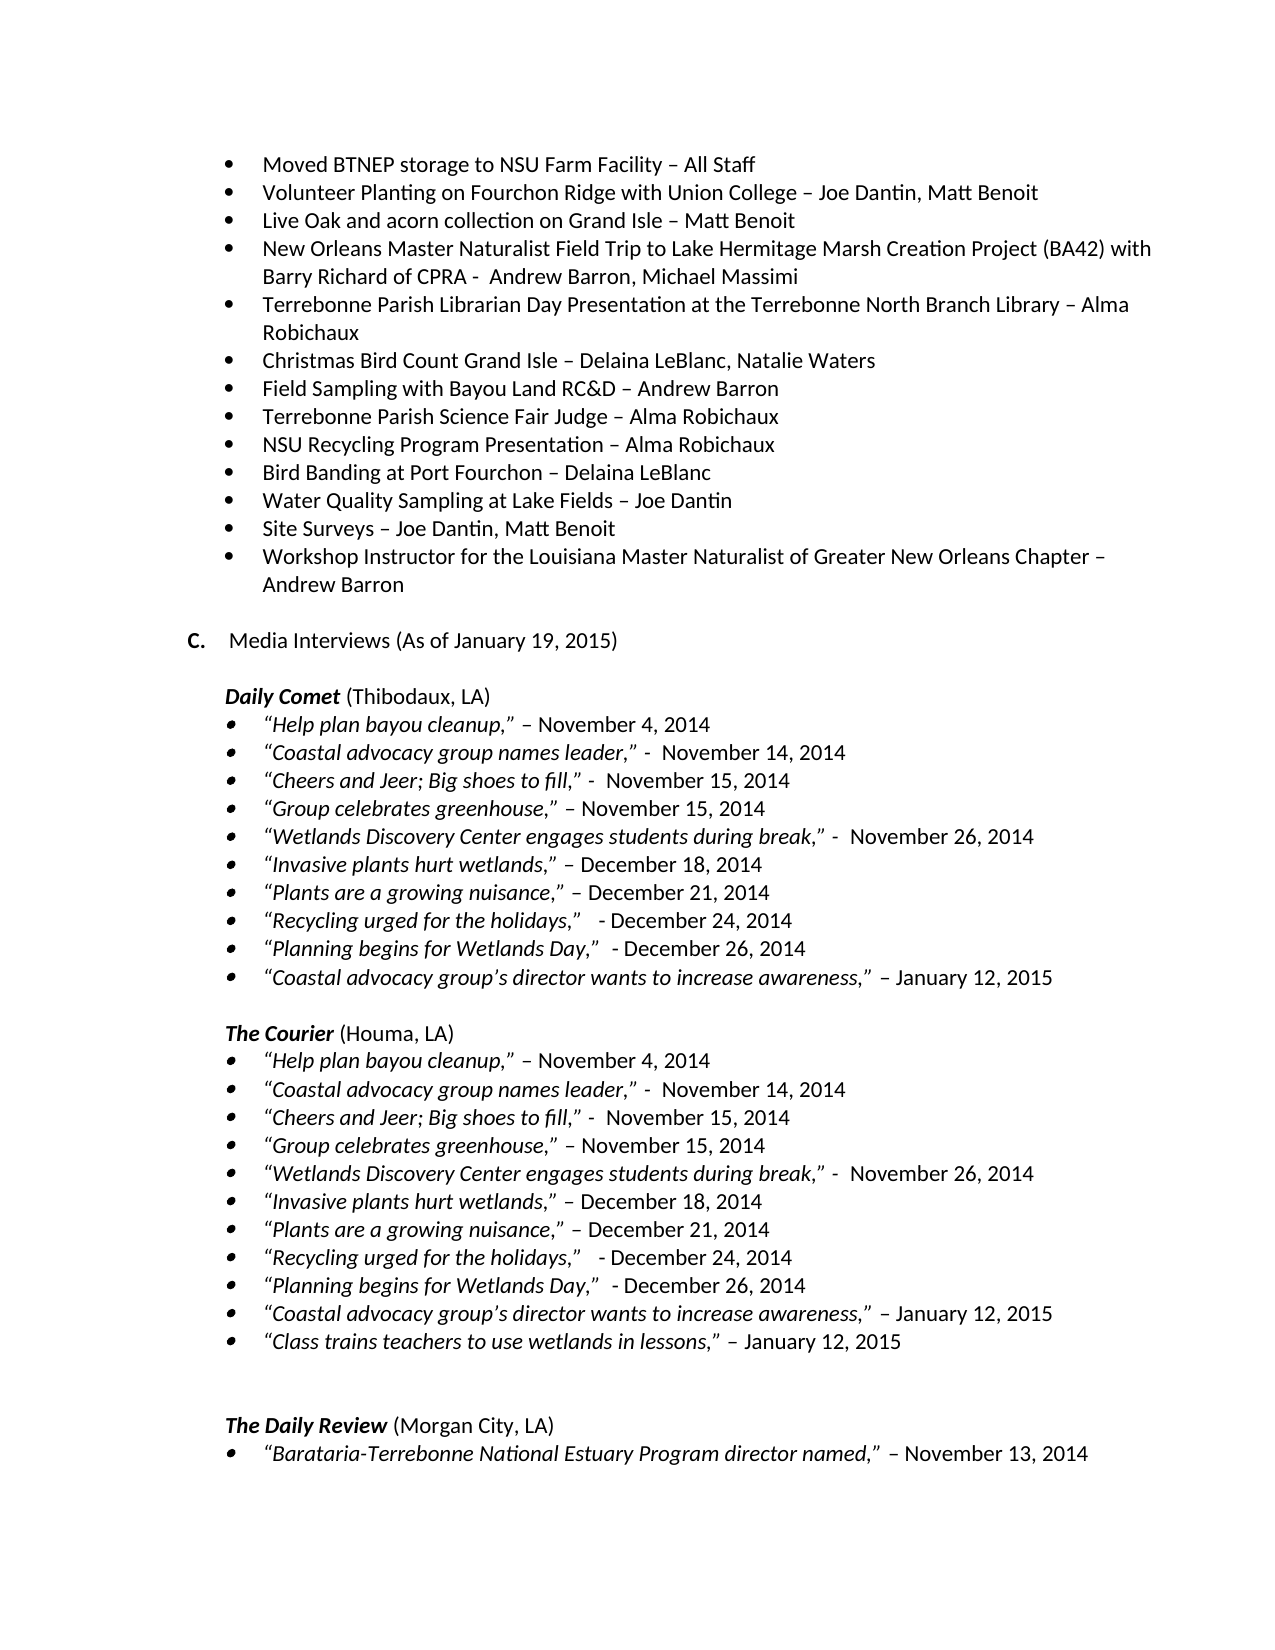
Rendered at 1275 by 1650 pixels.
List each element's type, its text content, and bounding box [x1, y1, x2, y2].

list “Coastal advocacy group names leader,” - November 14, 2014 [225, 1075, 1162, 1103]
list Bird Banding at Port Fourchon – Delaina LeBlanc [225, 458, 1162, 486]
list Live Oak and acorn collection on Grand Isle – Matt Benoit [225, 206, 1162, 234]
list “Cheers and Jeer; Big shoes to fill,” - November 15, 2014 [225, 1103, 1162, 1131]
list “Group celebrates greenhouse,” – November 15, 2014 [225, 1131, 1162, 1159]
list Terrebonne Parish Librarian Day Presentation at the Terrebonne North Branch Library – Alma Robichaux [225, 290, 1162, 346]
list “Planning begins for Wetlands Day,” - December 26, 2014 [225, 934, 1162, 963]
list “Planning begins for Wetlands Day,” - December 26, 2014 [225, 1271, 1162, 1299]
list Site Surveys – Joe Dantin, Matt Benoit [225, 514, 1162, 542]
text The Daily Review (Morgan City, LA) [225, 1411, 1162, 1439]
list New Orleans Master Naturalist Field Trip to Lake Hermitage Marsh Creation Project (BA42) with Barry Richard of CPRA - Andrew Barron, Michael Massimi [225, 234, 1162, 290]
list “Plants are a growing nuisance,” – December 21, 2014 [225, 878, 1162, 907]
list Workshop Instructor for the Louisiana Master Naturalist of Greater New Orleans Chapter – Andrew Barron [225, 542, 1162, 598]
list “Recycling urged for the holidays,” - December 24, 2014 [225, 1243, 1162, 1271]
list “Coastal advocacy group’s director wants to increase awareness,” – January 12, 2015 [225, 963, 1162, 991]
list “Recycling urged for the holidays,” - December 24, 2014 [225, 907, 1162, 934]
text The Courier (Houma, LA) [225, 1019, 1162, 1047]
list “Help plan bayou cleanup,” – November 4, 2014 [225, 710, 1162, 738]
list Moved BTNEP storage to NSU Farm Facility – All Staff [225, 150, 1162, 178]
list Field Sampling with Bayou Land RC&D – Andrew Barron [225, 374, 1162, 402]
list Volunteer Planting on Fourchon Ridge with Union College – Joe Dantin, Matt Benoit [225, 178, 1162, 206]
list Christmas Bird Count Grand Isle – Delaina LeBlanc, Natalie Waters [225, 346, 1162, 374]
list “Cheers and Jeer; Big shoes to fill,” - November 15, 2014 [225, 766, 1162, 794]
list “Group celebrates greenhouse,” – November 15, 2014 [225, 794, 1162, 822]
list “Wetlands Discovery Center engages students during break,” - November 26, 2014 [225, 1159, 1162, 1187]
list “Plants are a growing nuisance,” – December 21, 2014 [225, 1215, 1162, 1243]
list “Coastal advocacy group’s director wants to increase awareness,” – January 12, 2015 [225, 1299, 1162, 1327]
list “Class trains teachers to use wetlands in lessons,” – January 12, 2015 [225, 1327, 1162, 1355]
list “Invasive plants hurt wetlands,” – December 18, 2014 [225, 851, 1162, 878]
list “Coastal advocacy group names leader,” - November 14, 2014 [225, 738, 1162, 766]
list Media Interviews (As of January 19, 2015) [187, 626, 1162, 654]
list “Invasive plants hurt wetlands,” – December 18, 2014 [225, 1187, 1162, 1215]
list NSU Recycling Program Presentation – Alma Robichaux [225, 430, 1162, 458]
text Daily Comet (Thibodaux, LA) [225, 682, 1162, 710]
list Water Quality Sampling at Lake Fields – Joe Dantin [225, 486, 1162, 514]
list Terrebonne Parish Science Fair Judge – Alma Robichaux [225, 402, 1162, 430]
list “Barataria-Terrebonne National Estuary Program director named,” – November 13, 2014 [225, 1439, 1162, 1467]
list “Help plan bayou cleanup,” – November 4, 2014 [225, 1047, 1162, 1075]
list “Wetlands Discovery Center engages students during break,” - November 26, 2014 [225, 822, 1162, 851]
